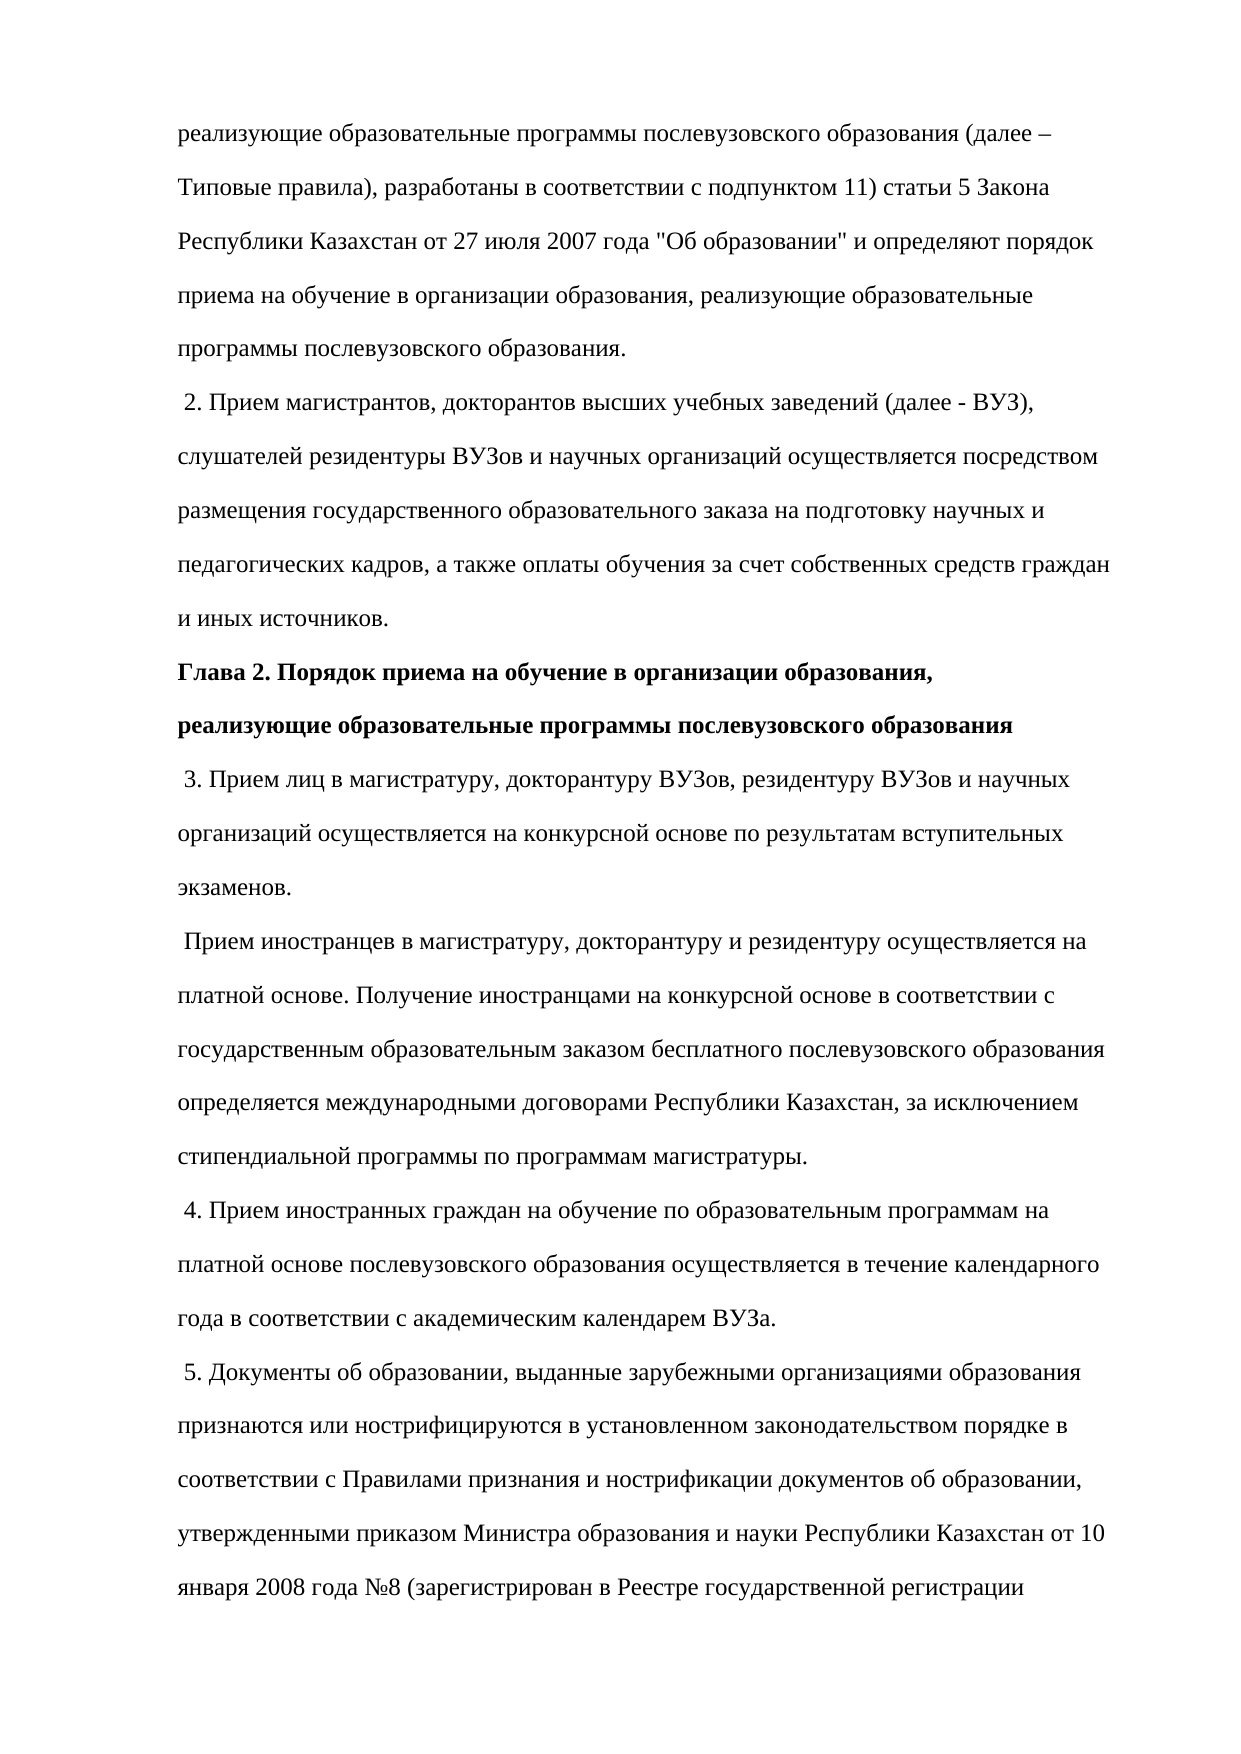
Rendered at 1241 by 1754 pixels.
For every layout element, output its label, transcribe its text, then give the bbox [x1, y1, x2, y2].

text 4. Прием иностранных граждан на обучение по образовательным программам на [177, 1195, 1152, 1224]
text 5. Документы об образовании, выданные зарубежными организациями образования [177, 1357, 1152, 1386]
text утвержденными приказом Министра образования и науки Республики Казахстан от 10 [177, 1518, 1152, 1547]
text программы послевузовского образования. [177, 333, 1152, 362]
text Глава 2. Порядок приема на обучение в организации образования, [177, 657, 1152, 685]
text Прием иностранцев в магистратуру, докторантуру и резидентуру осуществляется на [177, 926, 1152, 955]
text и иных источников. [177, 603, 1152, 632]
text года в соответствии с академическим календарем ВУЗа. [177, 1303, 1152, 1332]
text приема на обучение в организации образования, реализующие образовательные [177, 280, 1152, 308]
text соответствии с Правилами признания и нострификации документов об образовании, [177, 1464, 1152, 1493]
text определяется международными договорами Республики Казахстан, за исключением [177, 1087, 1152, 1116]
text реализующие образовательные программы послевузовского образования [177, 711, 1152, 739]
text экзаменов. [177, 872, 1152, 901]
text 3. Прием лиц в магистратуру, докторантуру ВУЗов, резидентуру ВУЗов и научных [177, 764, 1152, 793]
text платной основе. Получение иностранцами на конкурсной основе в соответствии с [177, 980, 1152, 1008]
text реализующие образовательные программы послевузовского образования (далее – [177, 118, 1152, 147]
text слушателей резидентуры ВУЗов и научных организаций осуществляется посредством [177, 441, 1152, 470]
text государственным образовательным заказом бесплатного послевузовского образования [177, 1034, 1152, 1062]
text платной основе послевузовского образования осуществляется в течение календарного [177, 1249, 1152, 1278]
text педагогических кадров, а также оплаты обучения за счет собственных средств граждан [177, 549, 1152, 578]
text размещения государственного образовательного заказа на подготовку научных и [177, 495, 1152, 524]
text Республики Казахстан от 27 июля 2007 года "Об образовании" и определяют порядок [177, 226, 1152, 254]
text стипендиальной программы по программам магистратуры. [177, 1141, 1152, 1170]
text января 2008 года №8 (зарегистрирован в Реестре государственной регистрации [177, 1572, 1152, 1601]
text признаются или нострифицируются в установленном законодательством порядке в [177, 1411, 1152, 1439]
text Типовые правила), разработаны в соответствии с подпунктом 11) статьи 5 Закона [177, 172, 1152, 201]
text организаций осуществляется на конкурсной основе по результатам вступительных [177, 818, 1152, 847]
text 2. Прием магистрантов, докторантов высших учебных заведений (далее - ВУЗ), [177, 387, 1152, 416]
